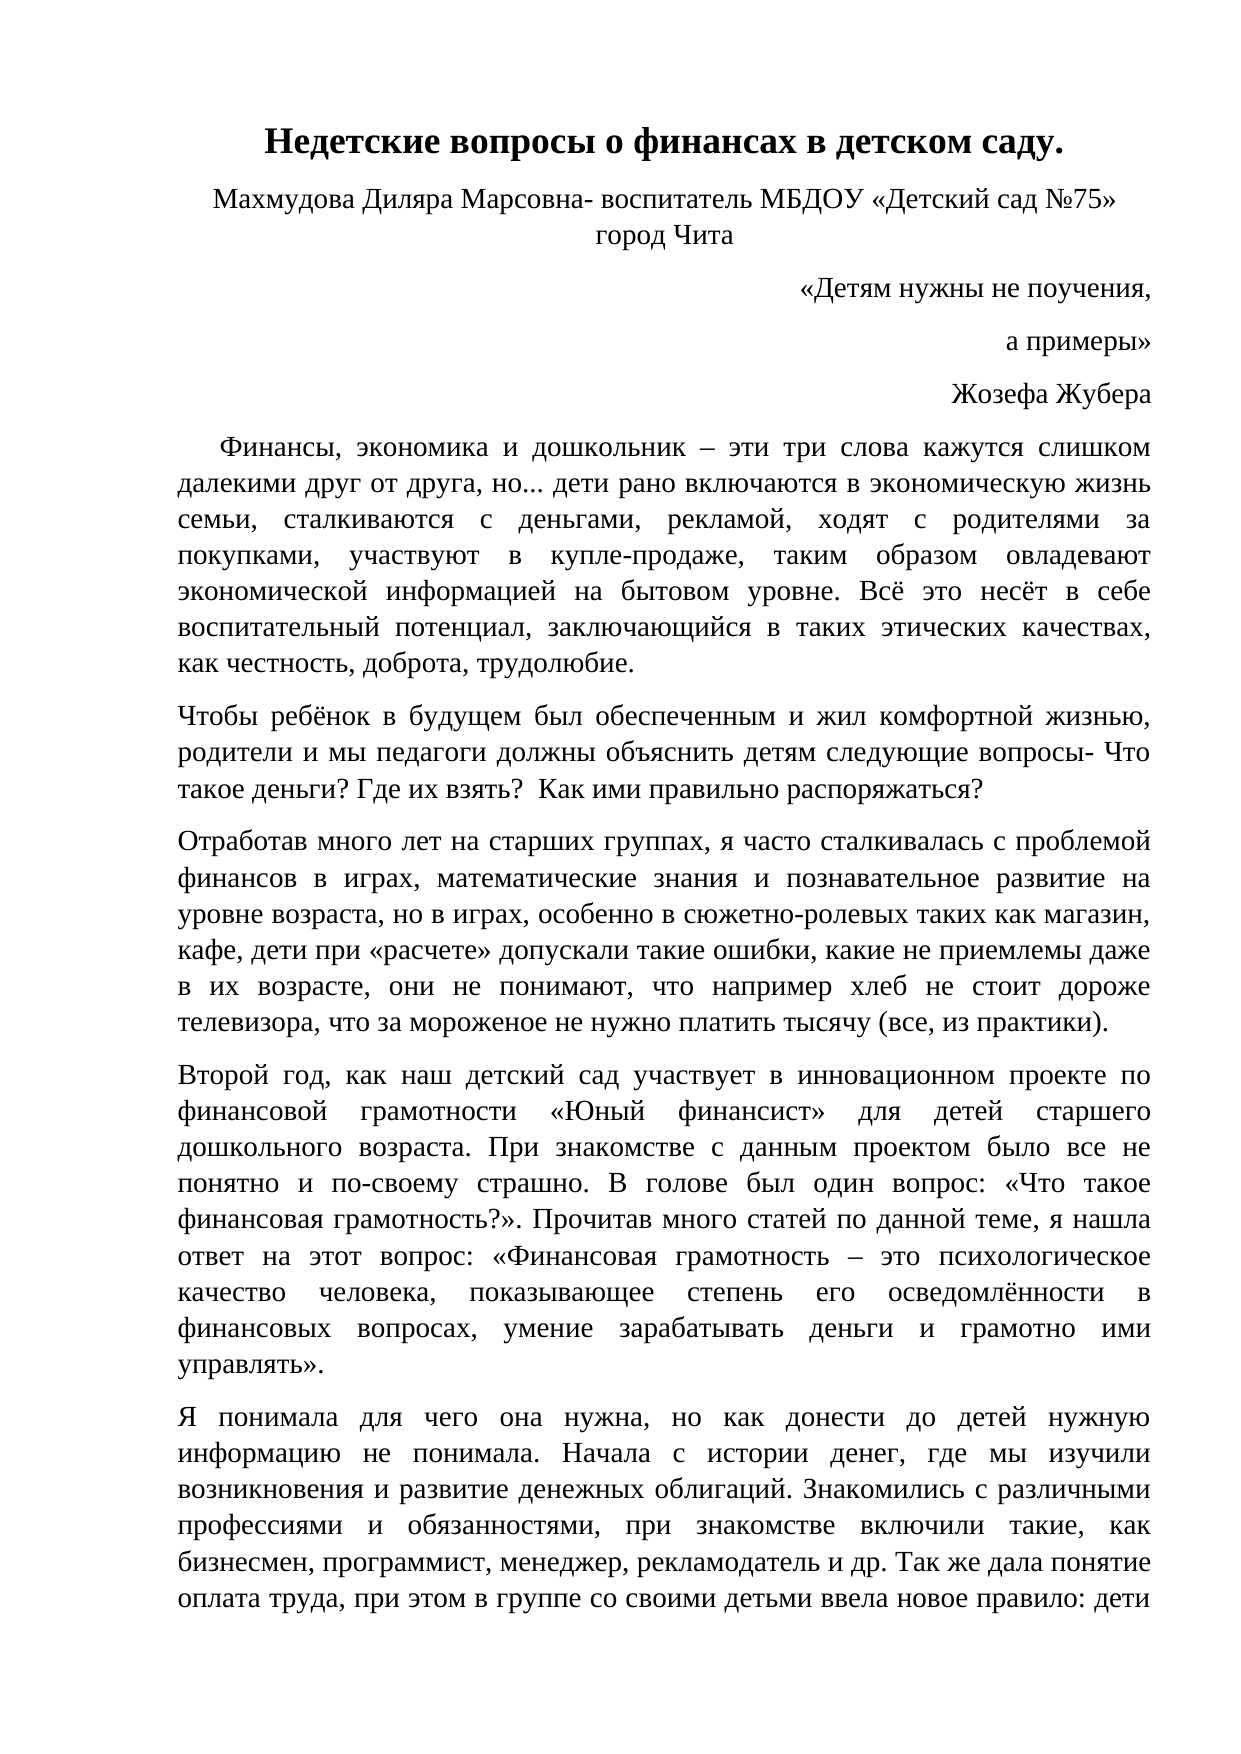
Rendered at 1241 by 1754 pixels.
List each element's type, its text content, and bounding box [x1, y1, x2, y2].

text а примеры» [177, 323, 1152, 357]
text Чтобы ребёнок в будущем был обеспеченным и жил комфортной жизнью, родители и мы педагоги должны объяснить детям следующие вопросы- Что такое деньги? Где их взять? Как ими правильно распоряжаться? [177, 698, 1152, 804]
text Недетские вопросы о финансах в детском саду. [177, 118, 1152, 161]
text Махмудова Диляра Марсовна- воспитатель МБДОУ «Детский сад №75» город Чита [177, 181, 1152, 251]
text Отработав много лет на старших группах, я часто сталкивалась с проблемой финансов в играх, математические знания и познавательное развитие на уровне возраста, но в играх, особенно в сюжетно-ролевых таких как магазин, кафе, дети при «расчете» допускали такие ошибки, какие не приемлемы даже в их возрасте, они не понимают, что например хлеб не стоит дороже телевизора, что за мороженое не нужно платить тысячу (все, из практики). [177, 823, 1152, 1038]
text «Детям нужны не поучения, [177, 270, 1152, 304]
text Финансы, экономика и дошкольник – эти три слова кажутся слишком далекими друг от друга, но... дети рано включаются в экономическую жизнь семьи, сталкиваются с деньгами, рекламой, ходят с родителями за покупками, участвуют в купле-продаже, таким образом овладевают экономической информацией на бытовом уровне. Всё это несёт в себе воспитательный потенциал, заключающийся в таких этических качествах, как честность, доброта, трудолюбие. [177, 429, 1152, 679]
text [177, 1399, 1152, 1613]
text Второй год, как наш детский сад участвует в инновационном проекте по финансовой грамотности «Юный финансист» для детей старшего дошкольного возраста. При знакомстве с данным проектом было все не понятно и по-своему страшно. В голове был один вопрос: «Что такое финансовая грамотность?». Прочитав много статей по данной теме, я нашла ответ на этот вопрос: «Финансовая грамотность – это психологическое качество человека, показывающее степень его осведомлённости в финансовых вопросах, умение зарабатывать деньги и грамотно ими управлять». [177, 1057, 1152, 1380]
text Жозефа Жубера [177, 376, 1152, 409]
